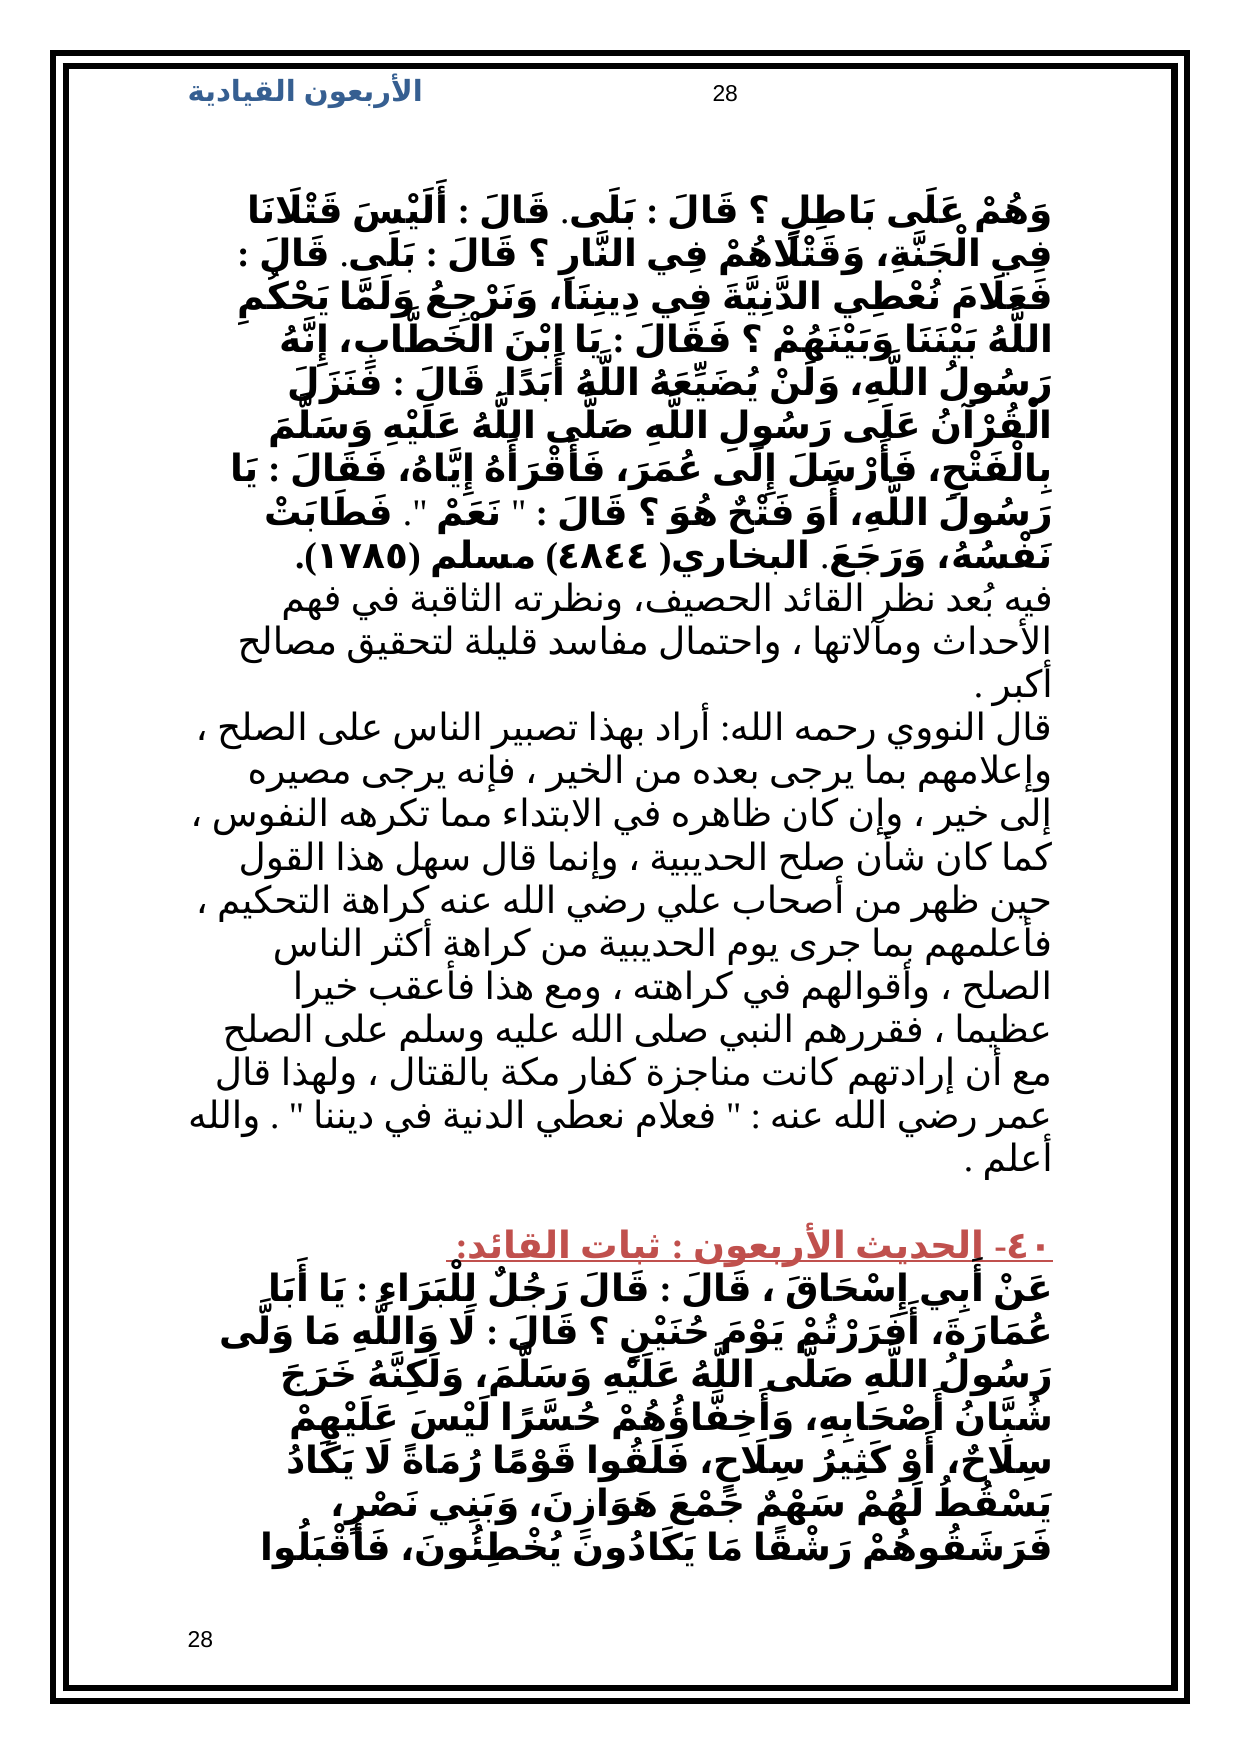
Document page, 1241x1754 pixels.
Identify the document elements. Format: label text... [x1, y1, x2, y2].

text ٤٠- الحديث الأربعون : ثبات القائد: [187, 1223, 1053, 1266]
text قال النووي رحمه الله: أراد بهذا تصبير الناس على الصلح ، وإعلامهم بما يرجى بعده من الخير ، فإنه يرجى مصيره إلى خير ، وإن كان ظاهره في الابتداء مما تكرهه النفوس ، كما كان شأن صلح الحديبية ، وإنما قال سهل هذا القول حين ظهر من أصحاب علي رضي الله عنه كراهة التحكيم ، فأعلمهم بما جرى يوم الحديبية من كراهة أكثر الناس الصلح ، وأقوالهم في كراهته ، ومع هذا فأعقب خيرا عظيما ، فقررهم النبي صلى الله عليه وسلم على الصلح مع أن إرادتهم كانت مناجزة كفار مكة بالقتال ، ولهذا قال عمر رضي الله عنه : " فعلام نعطي الدنية في ديننا " . والله أعلم . ‏ [187, 706, 1053, 1180]
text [187, 1266, 1053, 1568]
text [187, 188, 1053, 576]
text فيه بُعد نظر القائد الحصيف، ونظرته الثاقبة في فهم الأحداث ومآلاتها ، واحتمال مفاسد قليلة لتحقيق مصالح أكبر . [187, 576, 1053, 706]
